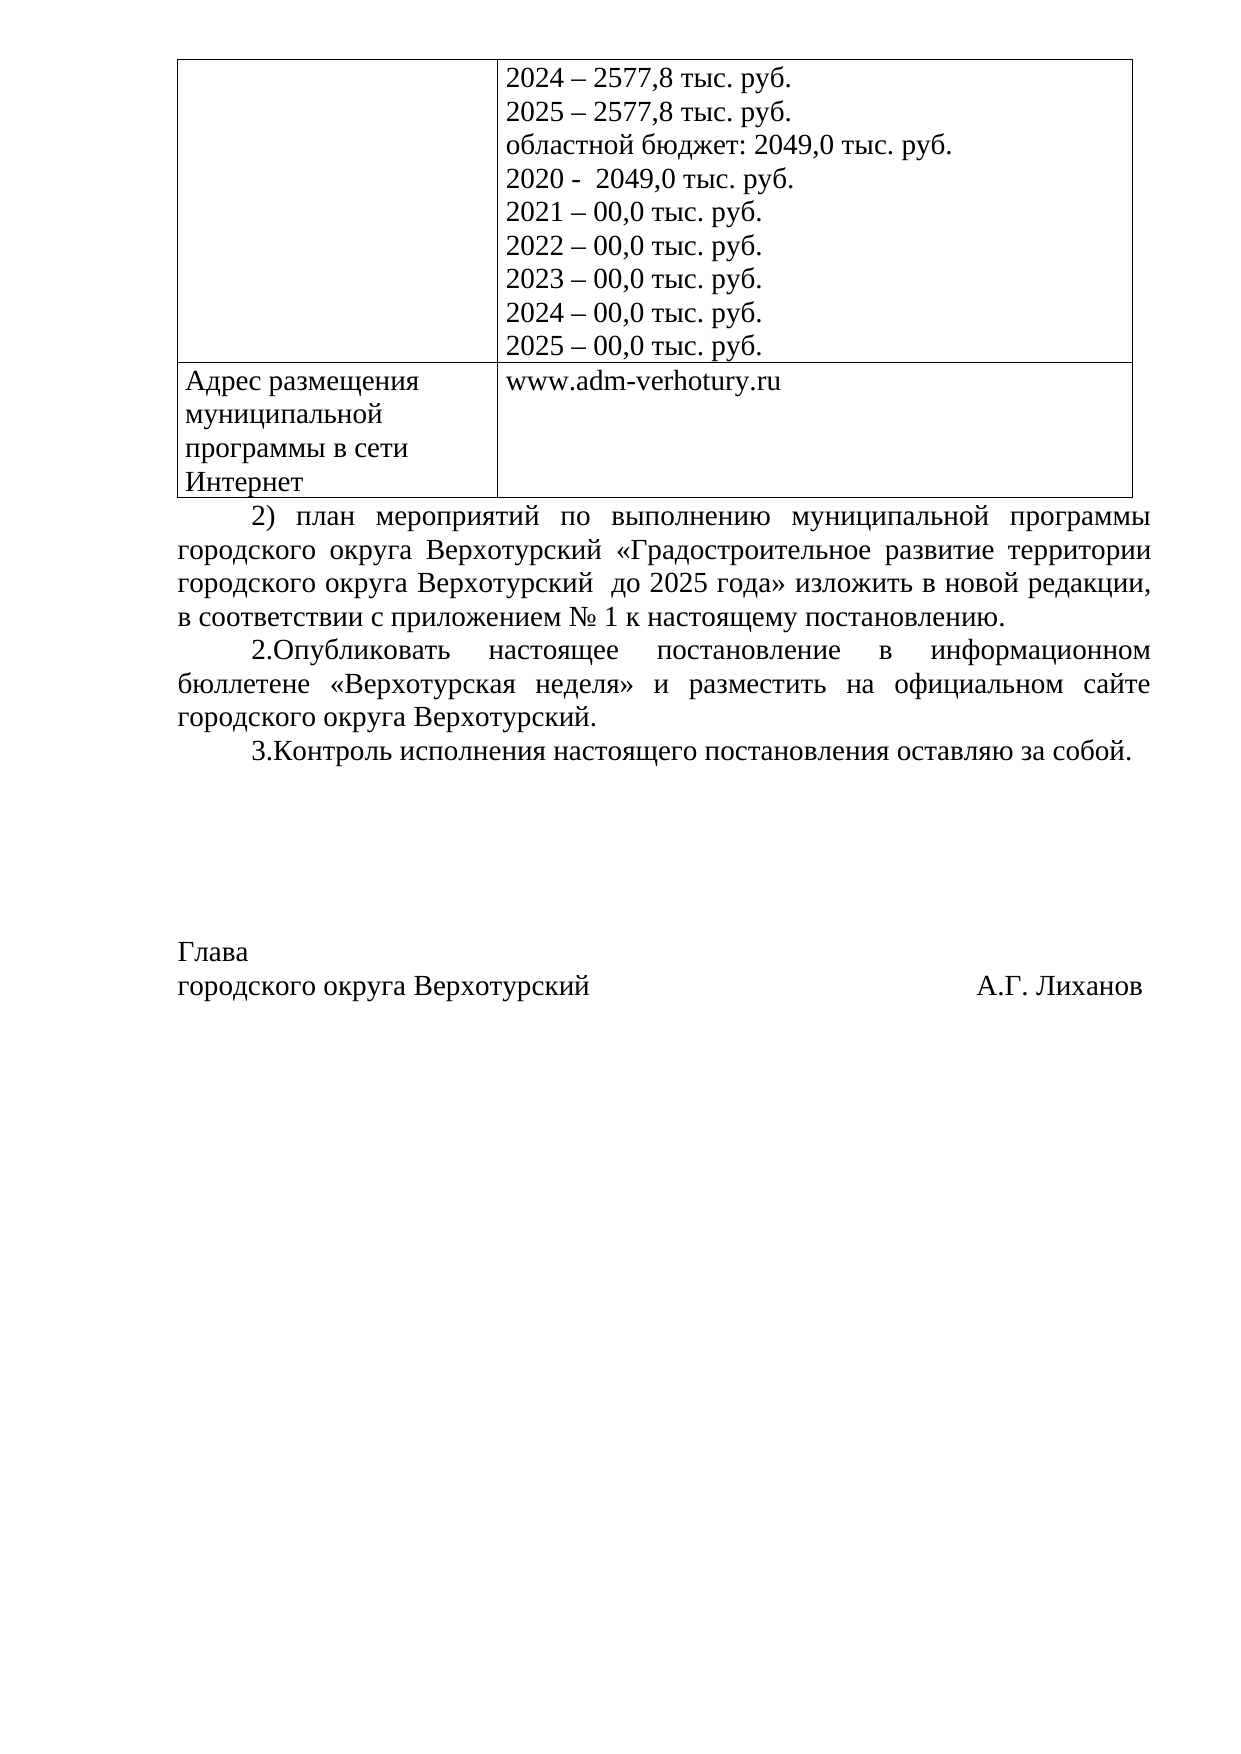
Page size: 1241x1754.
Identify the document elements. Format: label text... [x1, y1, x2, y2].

text 3.Контроль исполнения настоящего постановления оставляю за собой. [177, 733, 1152, 767]
title 2.Опубликовать настоящее постановление в информационном бюллетене «Верхотурская неделя» и разместить на официальном сайте городского округа Верхотурский. [177, 632, 1152, 733]
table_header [178, 60, 497, 362]
table_cell Адрес размещения муниципальной программы в сети Интернет [178, 363, 497, 497]
text городского округа Верхотурский А.Г. Лиханов [177, 968, 1152, 1001]
table_cell www.adm-verhotury.ru [498, 363, 1132, 497]
text Глава [177, 934, 1152, 968]
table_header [498, 60, 1132, 362]
text 2) план мероприятий по выполнению муниципальной программы городского округа Верхотурский «Градостроительное развитие территории городского округа Верхотурский до 2025 года» изложить в новой редакции, в соответствии с приложением № 1 к настоящему постановлению. [177, 498, 1152, 632]
